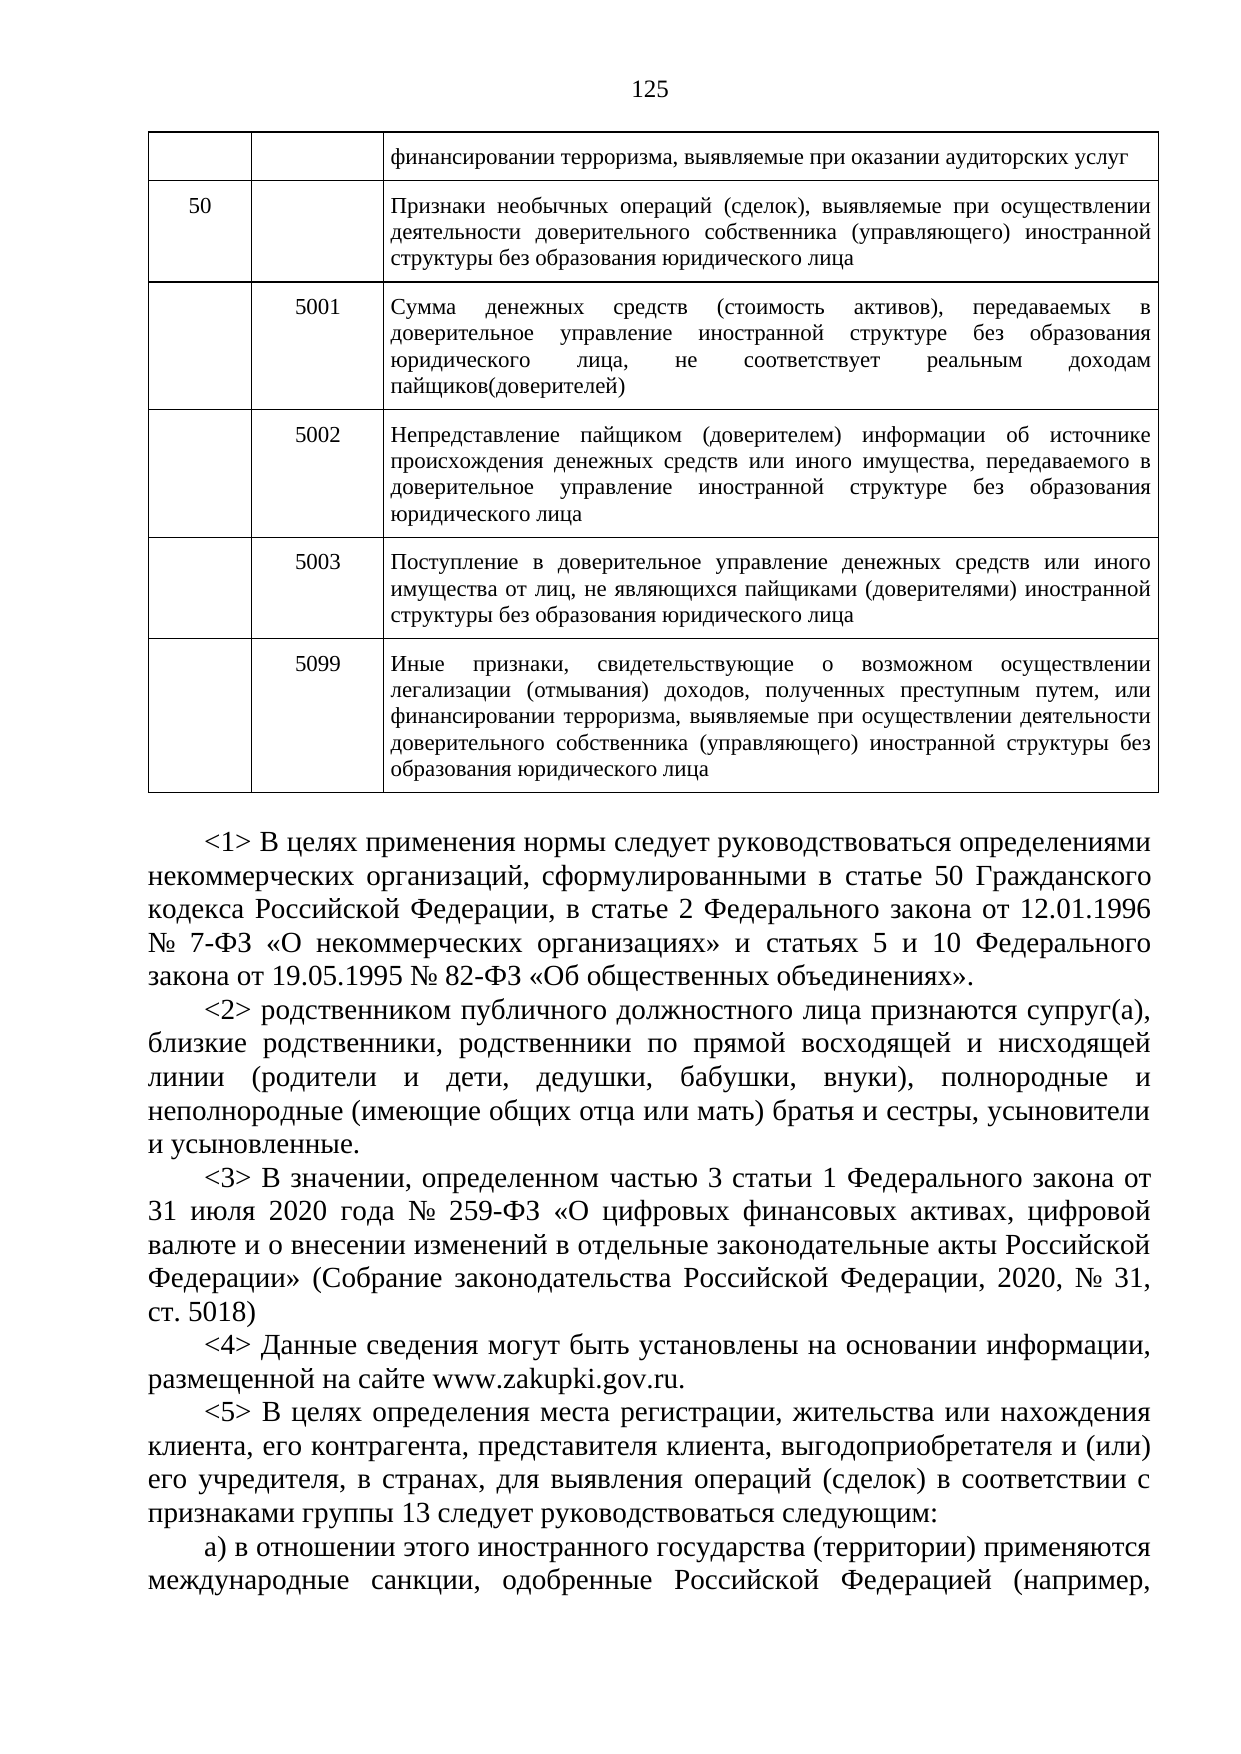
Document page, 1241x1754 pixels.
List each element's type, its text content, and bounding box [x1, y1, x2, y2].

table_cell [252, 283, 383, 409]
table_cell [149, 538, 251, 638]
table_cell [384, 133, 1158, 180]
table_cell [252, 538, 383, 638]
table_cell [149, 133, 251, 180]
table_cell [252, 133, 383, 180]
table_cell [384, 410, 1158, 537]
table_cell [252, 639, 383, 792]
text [148, 1529, 1152, 1596]
text <4> Данные сведения могут быть установлены на основании информации, размещенной на сайте www.zakupki.gov.ru. [148, 1327, 1152, 1394]
text <5> В целях определения места регистрации, жительства или нахождения клиента, его контрагента, представителя клиента, выгодоприобретателя и (или) его учредителя, в странах, для выявления операций (сделок) в соответствии с признаками группы 13 следует руководствоваться следующим: [148, 1394, 1152, 1529]
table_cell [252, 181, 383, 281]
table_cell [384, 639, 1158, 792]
text <2> родственником публичного должностного лица признаются супруг(а), близкие родственники, родственники по прямой восходящей и нисходящей линии (родители и дети, дедушки, бабушки, внуки), полнородные и неполнородные (имеющие общих отца или мать) братья и сестры, усыновители и усыновленные. [148, 992, 1152, 1160]
text <3> В значении, определенном частью 3 статьи 1 Федерального закона от 31 июля 2020 года № 259-ФЗ «О цифровых финансовых активах, цифровой валюте и о внесении изменений в отдельные законодательные акты Российской Федерации» (Собрание законодательства Российской Федерации, 2020, № 31, ст. 5018) [148, 1160, 1152, 1327]
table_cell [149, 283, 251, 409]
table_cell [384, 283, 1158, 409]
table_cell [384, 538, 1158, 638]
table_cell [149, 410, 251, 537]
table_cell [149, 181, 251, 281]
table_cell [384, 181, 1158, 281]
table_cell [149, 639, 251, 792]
text <1> В целях применения нормы следует руководствоваться определениями некоммерческих организаций, сформулированными в статье 50 Гражданского кодекса Российской Федерации, в статье 2 Федерального закона от 12.01.1996 № 7-ФЗ «О некоммерческих организациях» и статьях 5 и 10 Федерального закона от 19.05.1995 № 82-ФЗ «Об общественных объединениях». [148, 824, 1152, 992]
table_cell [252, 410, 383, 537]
